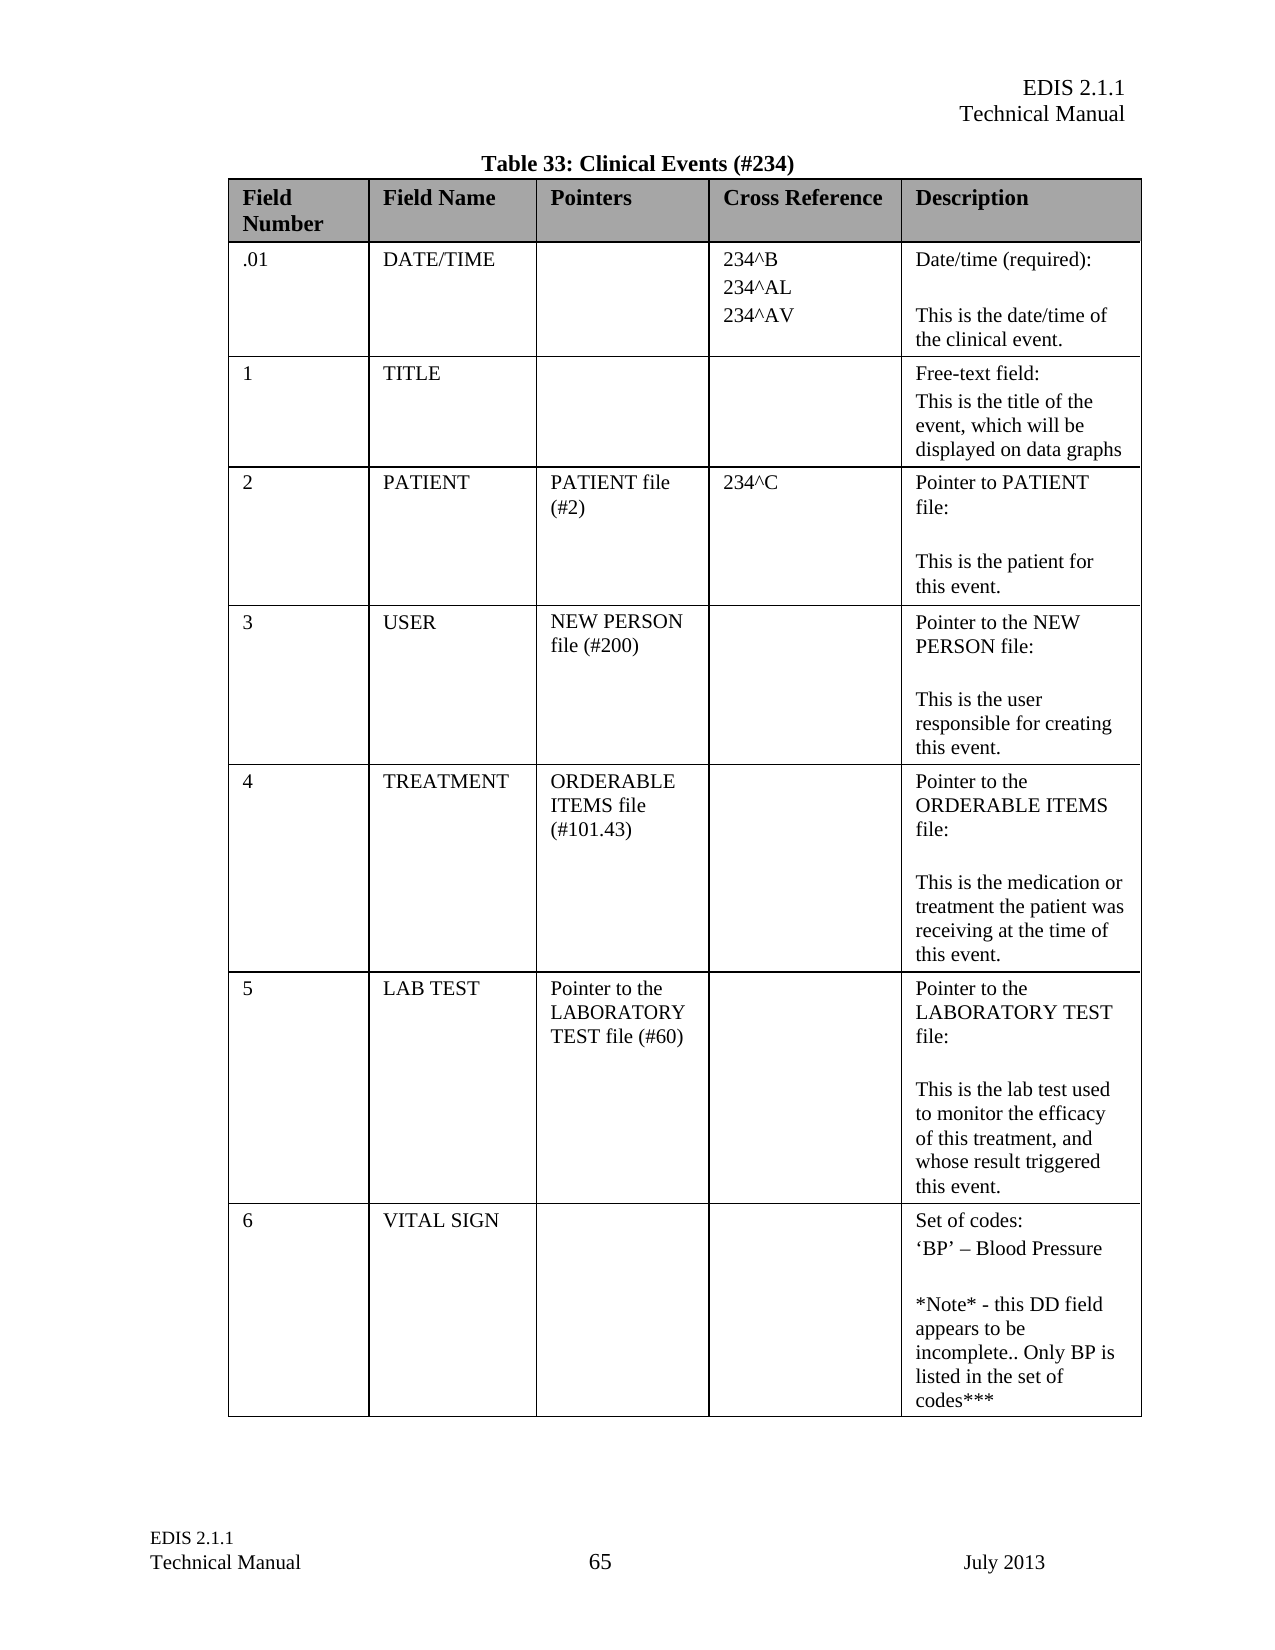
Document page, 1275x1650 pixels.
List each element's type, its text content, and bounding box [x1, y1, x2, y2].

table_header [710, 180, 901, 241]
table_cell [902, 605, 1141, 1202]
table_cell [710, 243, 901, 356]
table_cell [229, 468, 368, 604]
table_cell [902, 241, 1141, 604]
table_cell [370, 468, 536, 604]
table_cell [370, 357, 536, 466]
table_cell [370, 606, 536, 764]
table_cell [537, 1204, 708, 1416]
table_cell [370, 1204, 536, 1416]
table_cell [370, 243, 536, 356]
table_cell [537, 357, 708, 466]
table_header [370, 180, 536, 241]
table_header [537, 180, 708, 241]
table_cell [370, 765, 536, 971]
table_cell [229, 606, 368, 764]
subtitle Table 33: Clinical Events (#234) [348, 150, 927, 176]
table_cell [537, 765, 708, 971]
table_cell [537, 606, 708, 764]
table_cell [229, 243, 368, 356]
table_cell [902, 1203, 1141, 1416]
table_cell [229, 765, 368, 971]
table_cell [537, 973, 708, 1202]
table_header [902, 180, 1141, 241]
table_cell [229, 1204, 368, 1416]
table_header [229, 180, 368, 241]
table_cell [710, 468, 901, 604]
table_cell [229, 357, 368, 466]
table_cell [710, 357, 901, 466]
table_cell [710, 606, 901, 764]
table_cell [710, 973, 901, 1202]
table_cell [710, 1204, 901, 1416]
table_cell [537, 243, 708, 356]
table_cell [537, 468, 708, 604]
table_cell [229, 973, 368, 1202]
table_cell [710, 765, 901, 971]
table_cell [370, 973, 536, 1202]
